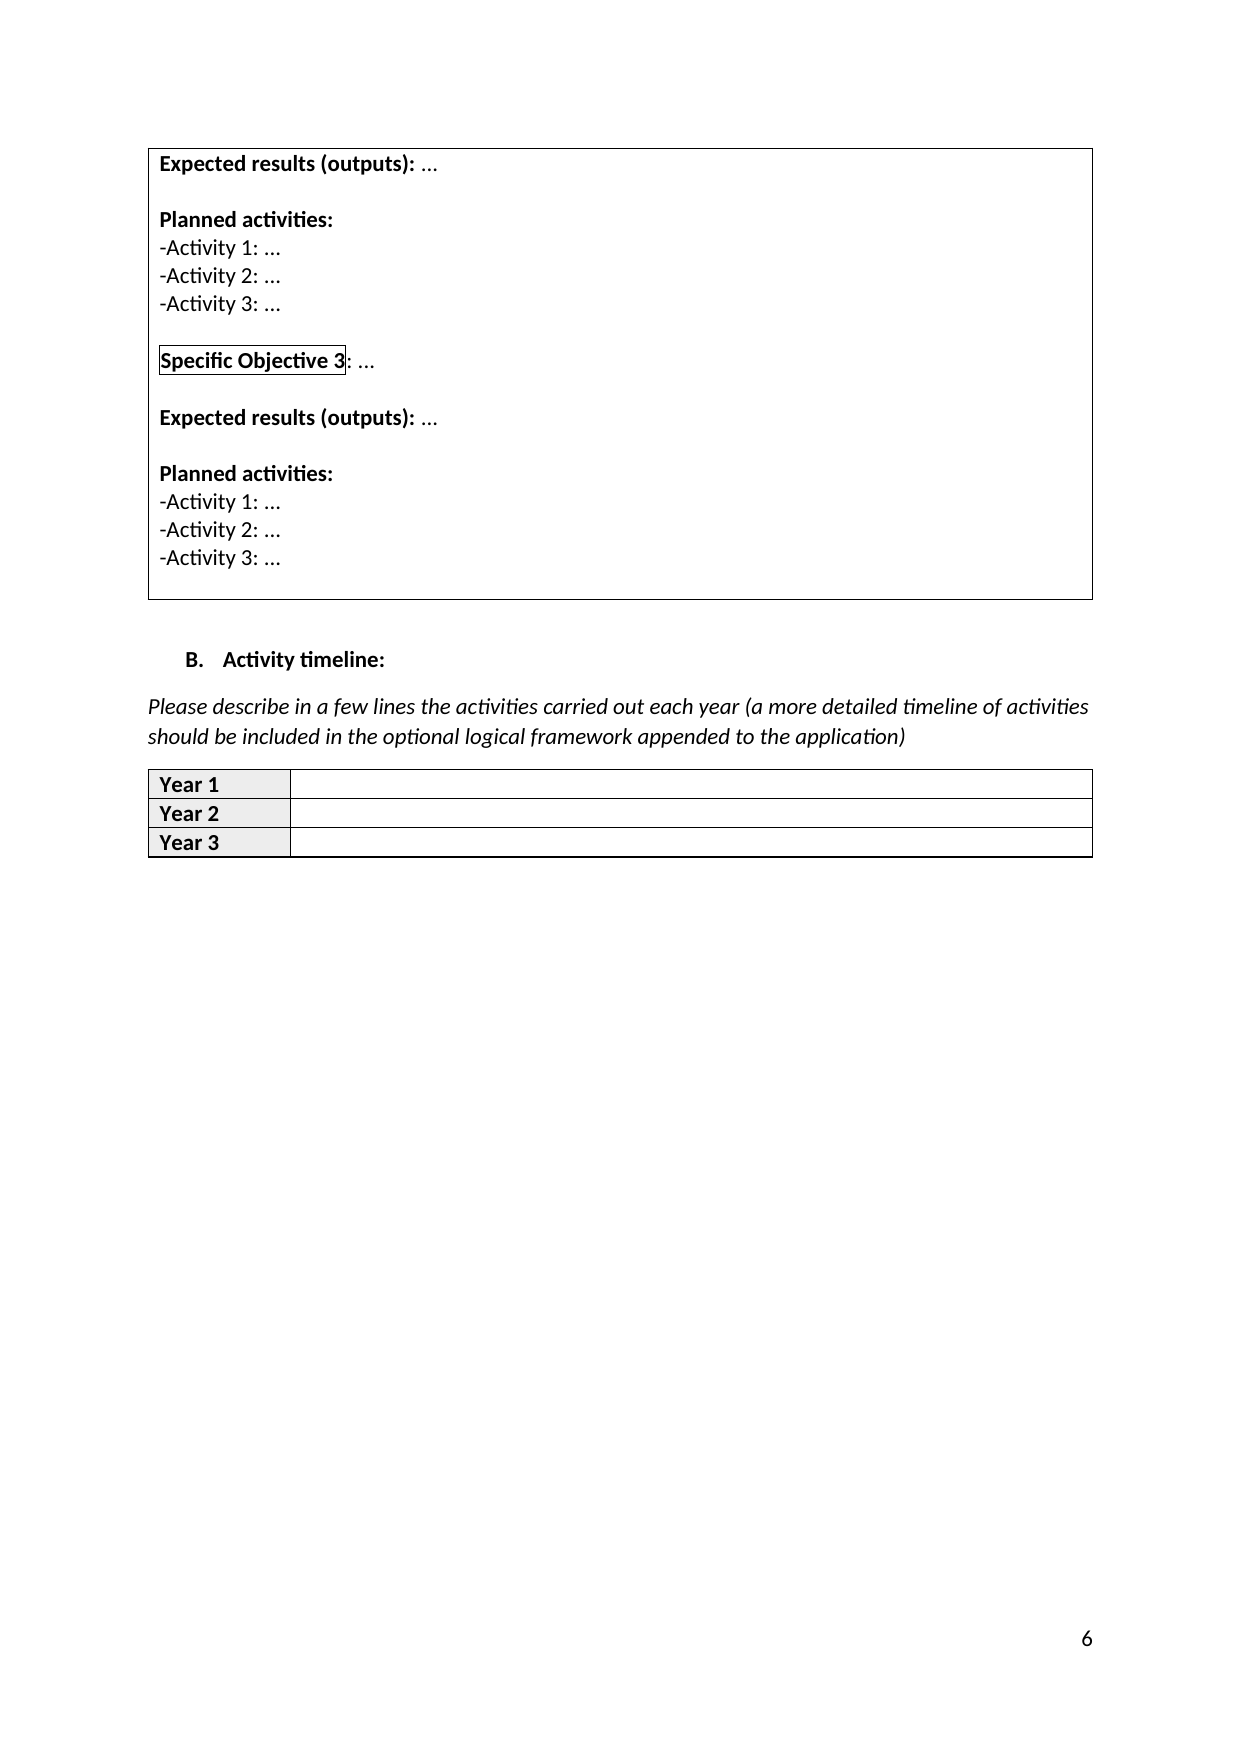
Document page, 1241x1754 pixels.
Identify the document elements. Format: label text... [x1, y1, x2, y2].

table_header [291, 770, 1092, 798]
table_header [149, 149, 1092, 599]
list Activity timeline: [185, 645, 1093, 673]
table_cell [291, 828, 1092, 856]
table_header Year 1 [149, 770, 290, 798]
table_cell [291, 799, 1092, 827]
table_cell Year 2 [149, 799, 290, 827]
text Please describe in a few lines the activities carried out each year (a more detailed timeline of activities should be included in the optional logical framework appended to the application) [148, 692, 1093, 750]
table_cell Year 3 [149, 828, 290, 856]
